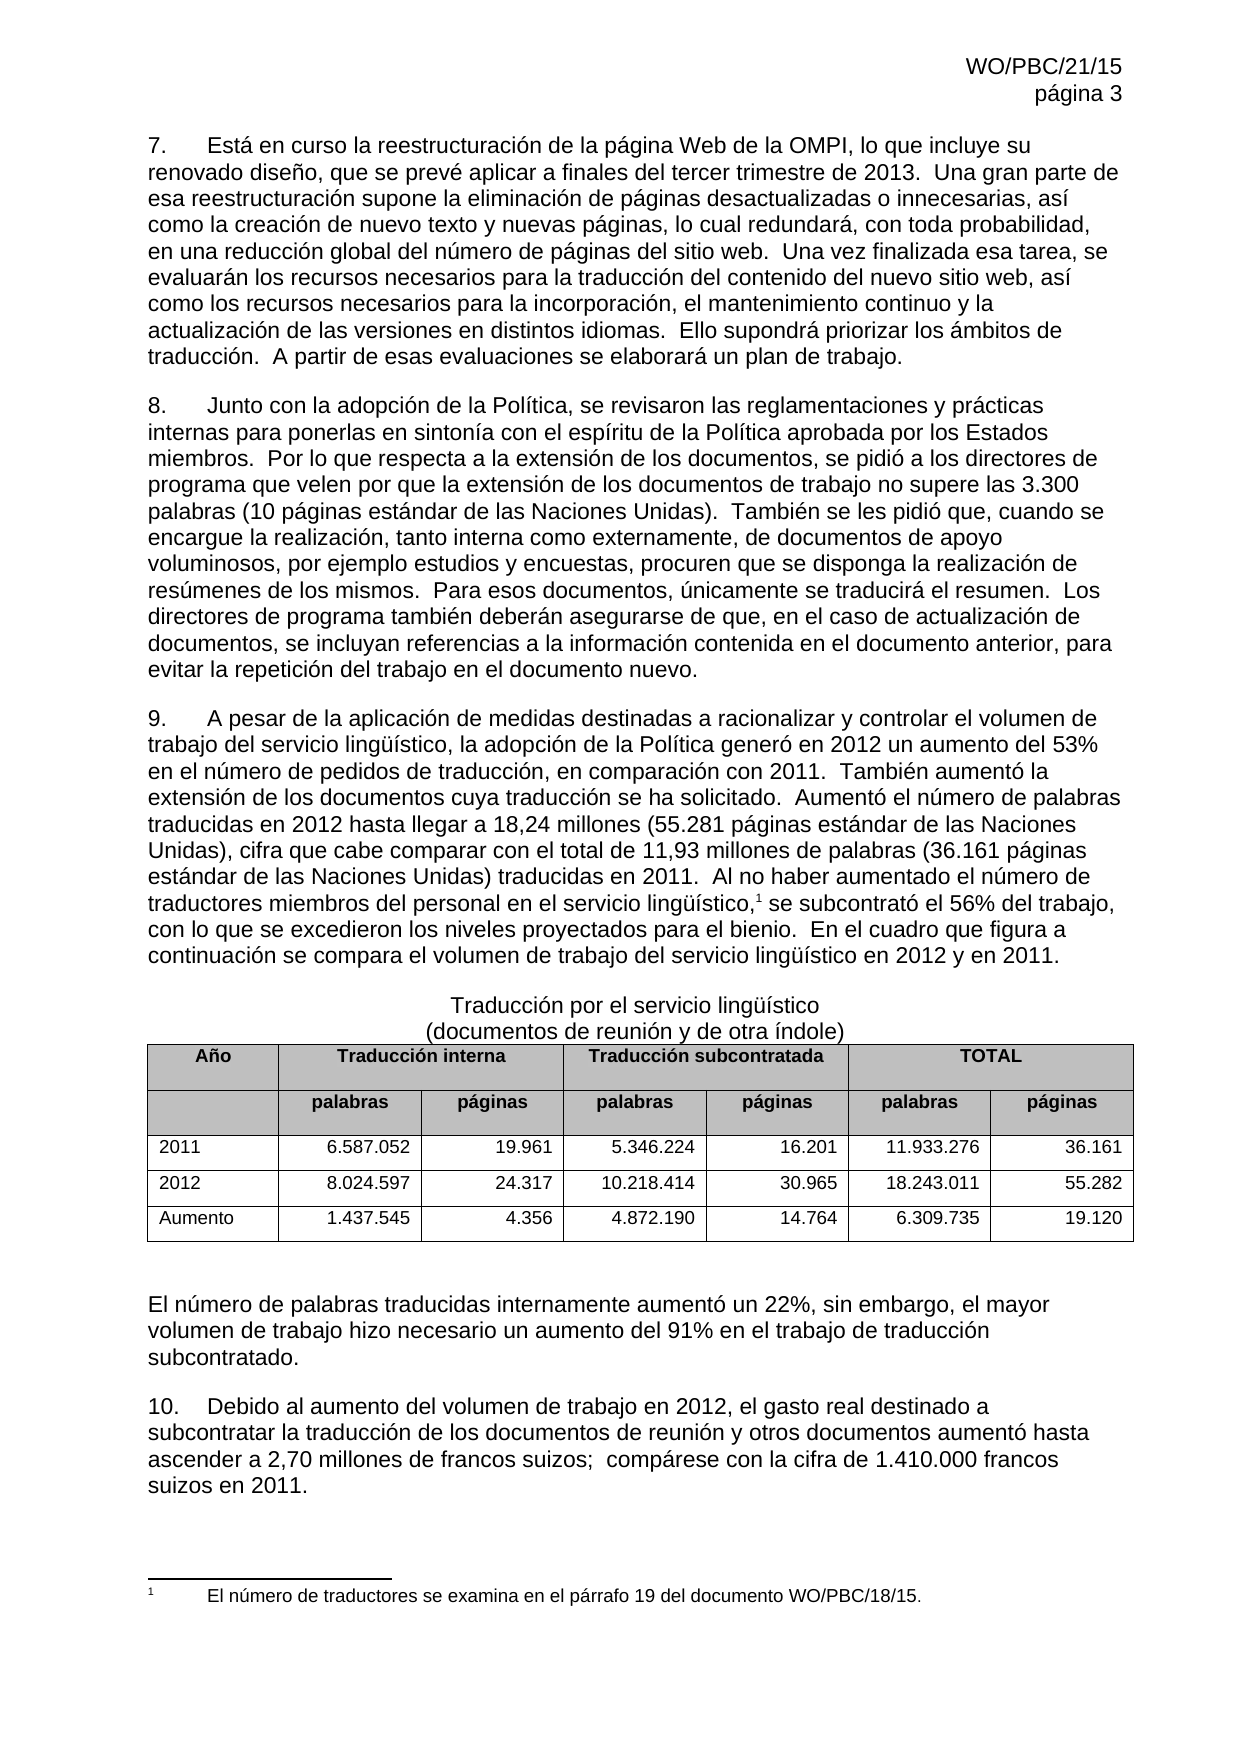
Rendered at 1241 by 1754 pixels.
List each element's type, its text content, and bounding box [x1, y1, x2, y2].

text Debido al aumento del volumen de trabajo en 2012, el gasto real destinado a subcontratar la traducción de los documentos de reunión y otros documentos aumentó hasta ascender a 2,70 millones de francos suizos; compárese con la cifra de 1.410.000 francos suizos en 2011. [148, 1393, 1122, 1498]
table_cell 24.317 [422, 1171, 563, 1206]
text A pesar de la aplicación de medidas destinadas a racionalizar y controlar el volumen de trabajo del servicio lingüístico, la adopción de la Política generó en 2012 un aumento del 53% en el número de pedidos de traducción, en comparación con 2011. También aumentó la extensión de los documentos cuya traducción se ha solicitado. Aumentó el número de palabras traducidas en 2012 hasta llegar a 18,24 millones (55.281 páginas estándar de las Naciones Unidas), cifra que cabe comparar con el total de 11,93 millones de palabras (36.161 páginas estándar de las Naciones Unidas) traducidas en 2011. Al no haber aumentado el número de traductores miembros del personal en el servicio lingüístico, se subcontrató el 56% del trabajo, con lo que se excedieron los niveles proyectados para el bienio. En el cuadro que figura a continuación se compara el volumen de trabajo del servicio lingüístico en 2012 y en 2011. [148, 705, 1122, 969]
table_cell palabras [279, 1091, 421, 1135]
table_cell 30.965 [707, 1171, 848, 1206]
table_cell 55.282 [991, 1171, 1133, 1206]
table_cell páginas [991, 1091, 1133, 1135]
table_cell 4.356 [422, 1207, 563, 1241]
table_cell Aumento [148, 1207, 278, 1241]
table_cell 18.243.011 [849, 1171, 990, 1206]
table_cell 19.961 [422, 1136, 563, 1170]
table_header Traducción interna [279, 1045, 563, 1090]
table_cell 6.309.735 [849, 1207, 990, 1241]
table_cell 1.437.545 [279, 1207, 421, 1241]
text Junto con la adopción de la Política, se revisaron las reglamentaciones y prácticas internas para ponerlas en sintonía con el espíritu de la Política aprobada por los Estados miembros. Por lo que respecta a la extensión de los documentos, se pidió a los directores de programa que velen por que la extensión de los documentos de trabajo no supere las 3.300 palabras (10 páginas estándar de las Naciones Unidas). También se les pidió que, cuando se encargue la realización, tanto interna como externamente, de documentos de apoyo voluminosos, por ejemplo estudios y encuestas, procuren que se disponga la realización de resúmenes de los mismos. Para esos documentos, únicamente se traducirá el resumen. Los directores de programa también deberán asegurarse de que, en el caso de actualización de documentos, se incluyan referencias a la información contenida en el documento anterior, para evitar la repetición del trabajo en el documento nuevo. [148, 392, 1122, 682]
table_cell [148, 1091, 278, 1135]
table_cell 6.587.052 [279, 1136, 421, 1170]
list Traducción por el servicio lingüístico (documentos de reunión y de otra índole) [148, 992, 1122, 1044]
table_cell palabras [849, 1091, 990, 1135]
table_cell 2012 [148, 1171, 278, 1206]
table_cell 4.872.190 [564, 1207, 706, 1241]
table_cell 10.218.414 [564, 1171, 706, 1206]
table_cell 2011 [148, 1136, 278, 1170]
table_header Año [148, 1045, 278, 1090]
table_cell 11.933.276 [849, 1136, 990, 1170]
table_cell palabras [564, 1091, 706, 1135]
table_cell páginas [707, 1091, 848, 1135]
table_cell 16.201 [707, 1136, 848, 1170]
list El número de palabras traducidas internamente aumentó un 22%, sin embargo, el mayor volumen de trabajo hizo necesario un aumento del 91% en el trabajo de traducción subcontratado. [148, 1291, 1122, 1370]
table_cell 36.161 [991, 1136, 1133, 1170]
table_cell 8.024.597 [279, 1171, 421, 1206]
table_header Traducción subcontratada [564, 1045, 848, 1090]
table_cell 14.764 [707, 1207, 848, 1241]
text Está en curso la reestructuración de la página Web de la OMPI, lo que incluye su renovado diseño, que se prevé aplicar a finales del tercer trimestre de 2013. Una gran parte de esa reestructuración supone la eliminación de páginas desactualizadas o innecesarias, así como la creación de nuevo texto y nuevas páginas, lo cual redundará, con toda probabilidad, en una reducción global del número de páginas del sitio web. Una vez finalizada esa tarea, se evaluarán los recursos necesarios para la traducción del contenido del nuevo sitio web, así como los recursos necesarios para la incorporación, el mantenimiento continuo y la actualización de las versiones en distintos idiomas. Ello supondrá priorizar los ámbitos de traducción. A partir de esas evaluaciones se elaborará un plan de trabajo. [148, 132, 1122, 369]
table_cell páginas [422, 1091, 563, 1135]
table_cell 5.346.224 [564, 1136, 706, 1170]
table_header TOTAL [849, 1045, 1133, 1090]
table_cell 19.120 [991, 1207, 1133, 1241]
